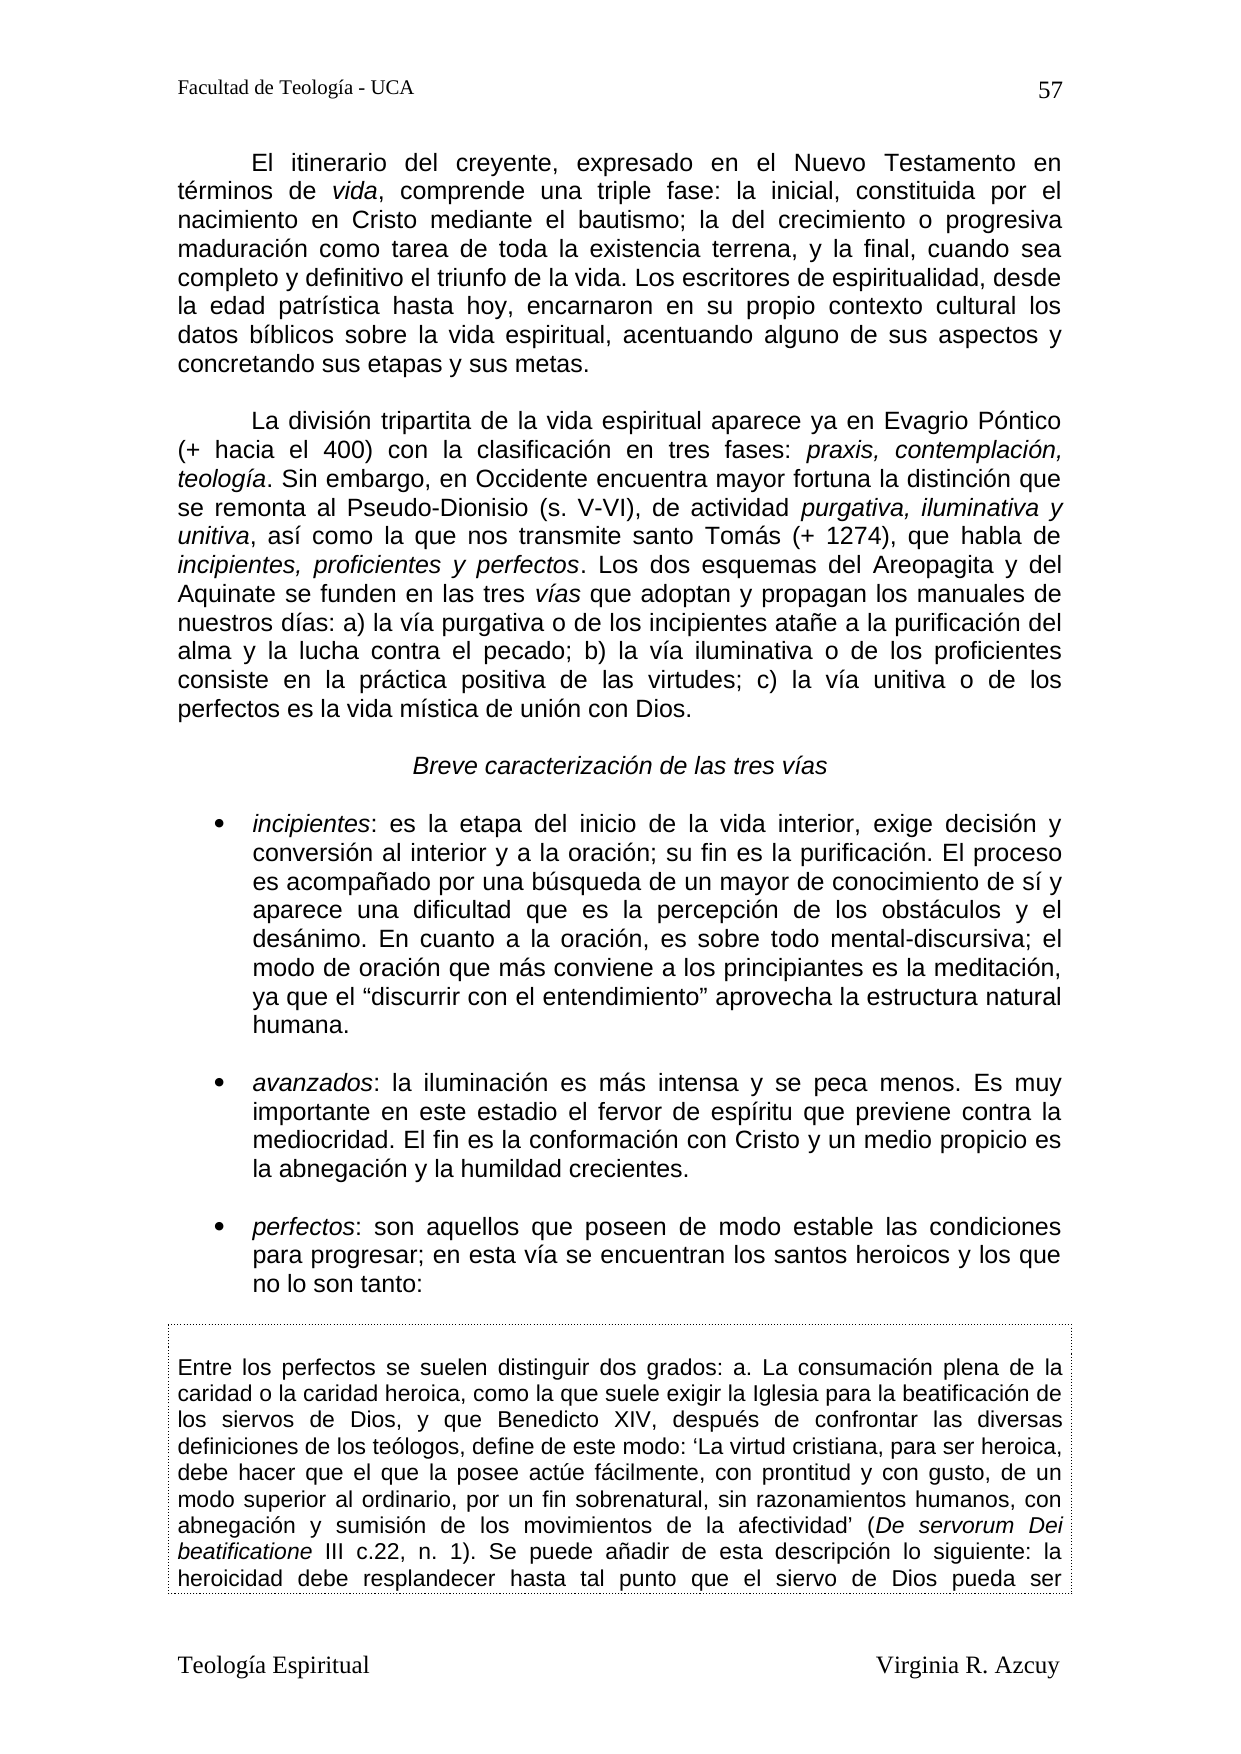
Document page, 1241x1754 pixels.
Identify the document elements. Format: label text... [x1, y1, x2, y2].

subtitle Breve caracterización de las tres vías [177, 751, 1063, 780]
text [168, 1351, 1072, 1594]
list incipientes: es la etapa del inicio de la vida interior, exige decisión y conversión al interior y a la oración; su fin es la purificación. El proceso es acompañado por una búsqueda de un mayor de conocimiento de sí y aparece una dificultad que es la percepción de los obstáculos y el desánimo. En cuanto a la oración, es sobre todo mental-discursiva; el modo de oración que más conviene a los principiantes es la meditación, ya que el “discurrir con el entendimiento” aprovecha la estructura natural humana. [215, 809, 1063, 1039]
text La división tripartita de la vida espiritual aparece ya en Evagrio Póntico (+ hacia el 400) con la clasificación en tres fases: praxis, contemplación, teología. Sin embargo, en Occidente encuentra mayor fortuna la distinción que se remonta al Pseudo-Dionisio (s. V-VI), de actividad purgativa, iluminativa y unitiva, así como la que nos transmite santo Tomás (+ 1274), que habla de incipientes, proficientes y perfectos. Los dos esquemas del Areopagita y del Aquinate se funden en las tres vías que adoptan y propagan los manuales de nuestros días: a) la vía purgativa o de los incipientes atañe a la purificación del alma y la lucha contra el pecado; b) la vía iluminativa o de los proficientes consiste en la práctica positiva de las virtudes; c) la vía unitiva o de los perfectos es la vida mística de unión con Dios. [177, 406, 1063, 723]
list avanzados: la iluminación es más intensa y se peca menos. Es muy importante en este estadio el fervor de espíritu que previene contra la mediocridad. El fin es la conformación con Cristo y un medio propicio es la abnegación y la humildad crecientes. [215, 1068, 1063, 1183]
list perfectos: son aquellos que poseen de modo estable las condiciones para progresar; en esta vía se encuentran los santos heroicos y los que no lo son tanto: [215, 1212, 1063, 1298]
text El itinerario del creyente, expresado en el Nuevo Testamento en términos de vida, comprende una triple fase: la inicial, constituida por el nacimiento en Cristo mediante el bautismo; la del crecimiento o progresiva maduración como tarea de toda la existencia terrena, y la final, cuando sea completo y definitivo el triunfo de la vida. Los escritores de espiritualidad, desde la edad patrística hasta hoy, encarnaron en su propio contexto cultural los datos bíblicos sobre la vida espiritual, acentuando alguno de sus aspectos y concretando sus etapas y sus metas. [177, 148, 1063, 378]
